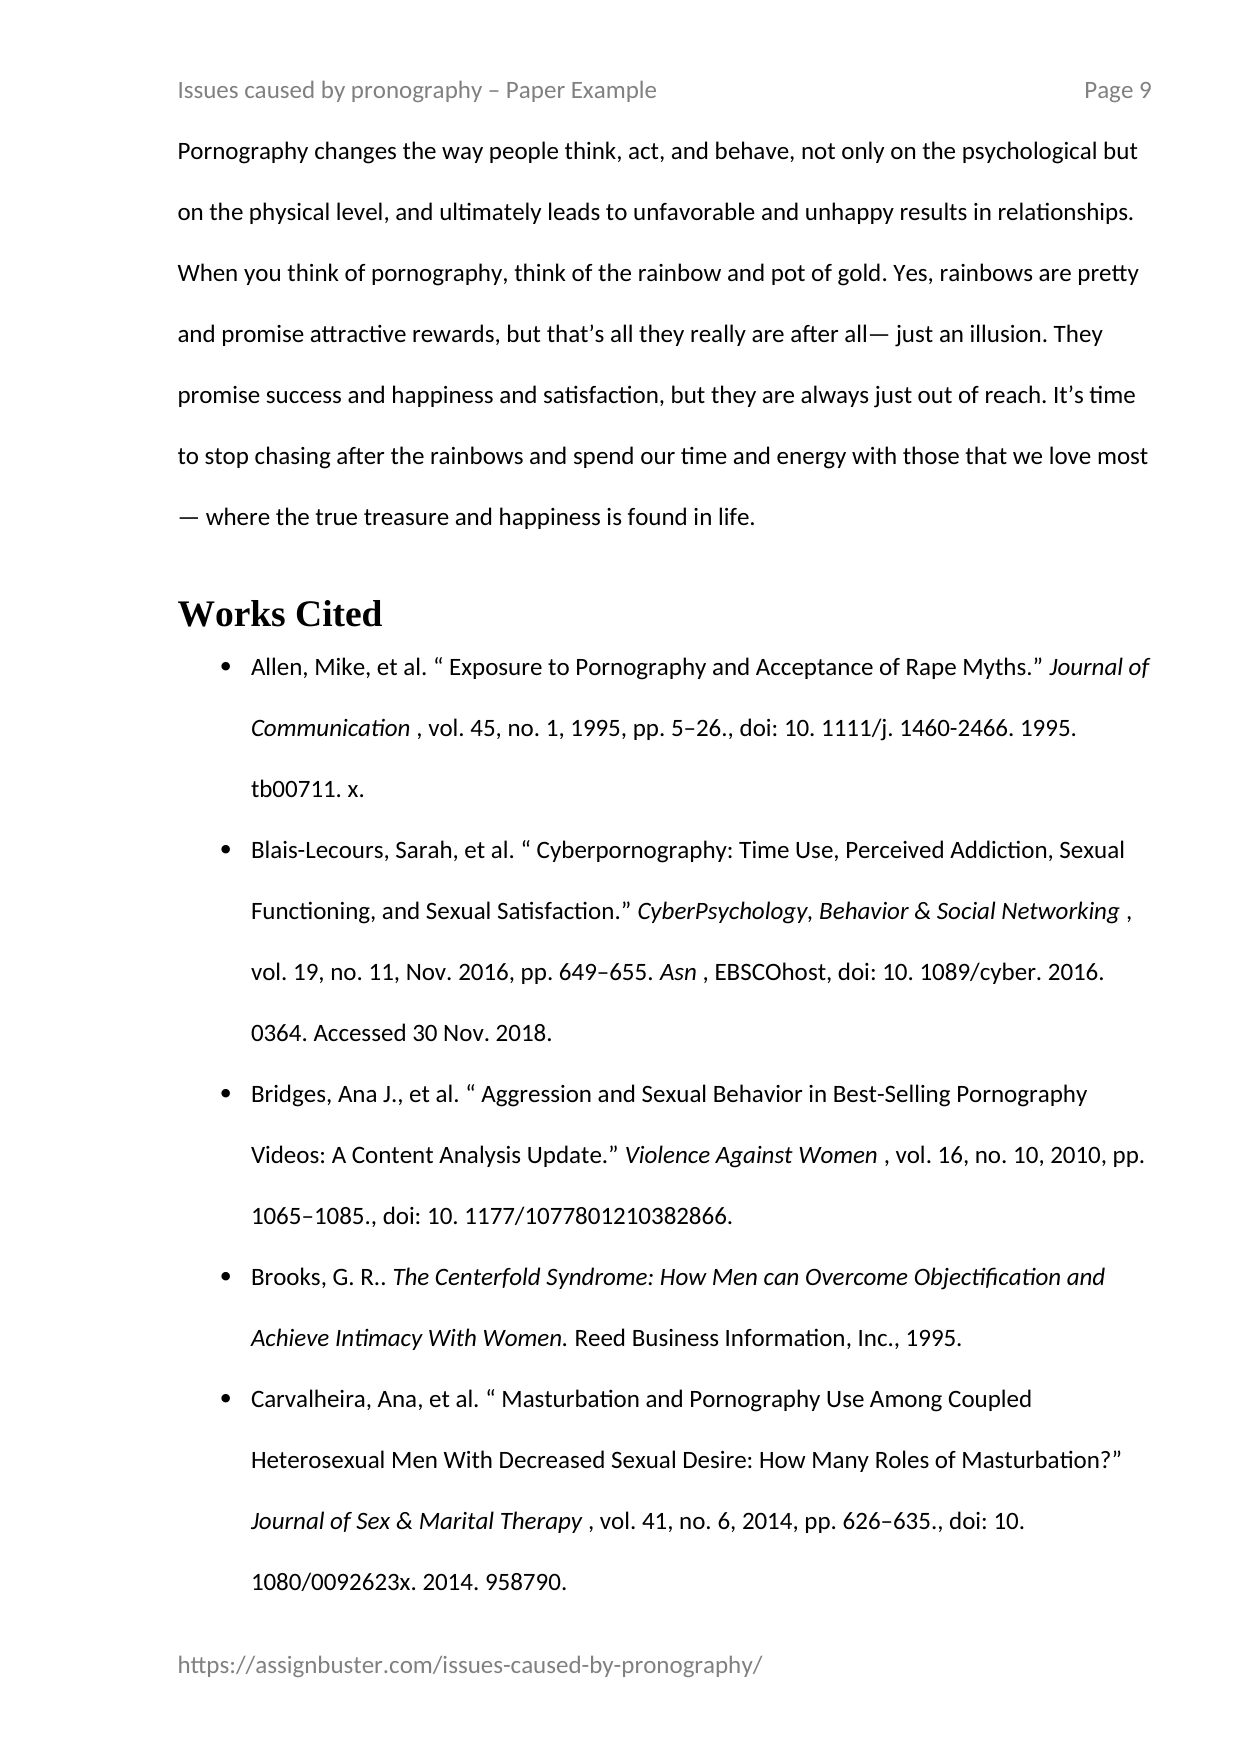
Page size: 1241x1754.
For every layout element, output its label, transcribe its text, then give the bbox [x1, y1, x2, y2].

text Pornography changes the way people think, act, and behave, not only on the psychological but on the physical level, and ultimately leads to unfavorable and unhappy results in relationships. When you think of pornography, think of the rainbow and pot of gold. Yes, rainbows are pretty and promise attractive rewards, but that’s all they really are after all— just an illusion. They promise success and happiness and satisfaction, but they are always just out of reach. It’s time to stop chasing after the rainbows and spend our time and energy with those that we love most— where the true treasure and happiness is found in life. [177, 135, 1152, 532]
list Blais-Lecours, Sarah, et al. “ Cyberpornography: Time Use, Perceived Addiction, Sexual Functioning, and Sexual Satisfaction.” CyberPsychology, Behavior & Social Networking , vol. 19, no. 11, Nov. 2016, pp. 649–655. Asn , EBSCOhost, doi: 10. 1089/cyber. 2016. 0364. Accessed 30 Nov. 2018. [221, 834, 1152, 1047]
list Bridges, Ana J., et al. “ Aggression and Sexual Behavior in Best-Selling Pornography Videos: A Content Analysis Update.” Violence Against Women , vol. 16, no. 10, 2010, pp. 1065–1085., doi: 10. 1177/1077801210382866. [221, 1078, 1152, 1231]
list Allen, Mike, et al. “ Exposure to Pornography and Acceptance of Rape Myths.” Journal of Communication , vol. 45, no. 1, 1995, pp. 5–26., doi: 10. 1111/j. 1460-2466. 1995. tb00711. x. [221, 651, 1152, 803]
list Carvalheira, Ana, et al. “ Masturbation and Pornography Use Among Coupled Heterosexual Men With Decreased Sexual Desire: How Many Roles of Masturbation?” Journal of Sex & Marital Therapy , vol. 41, no. 6, 2014, pp. 626–635., doi: 10. 1080/0092623x. 2014. 958790. [221, 1383, 1152, 1597]
list Brooks, G. R.. The Centerfold Syndrome: How Men can Overcome Objectification and Achieve Intimacy With Women. Reed Business Information, Inc., 1995. [221, 1261, 1152, 1353]
subtitle Works Cited [177, 592, 1152, 635]
